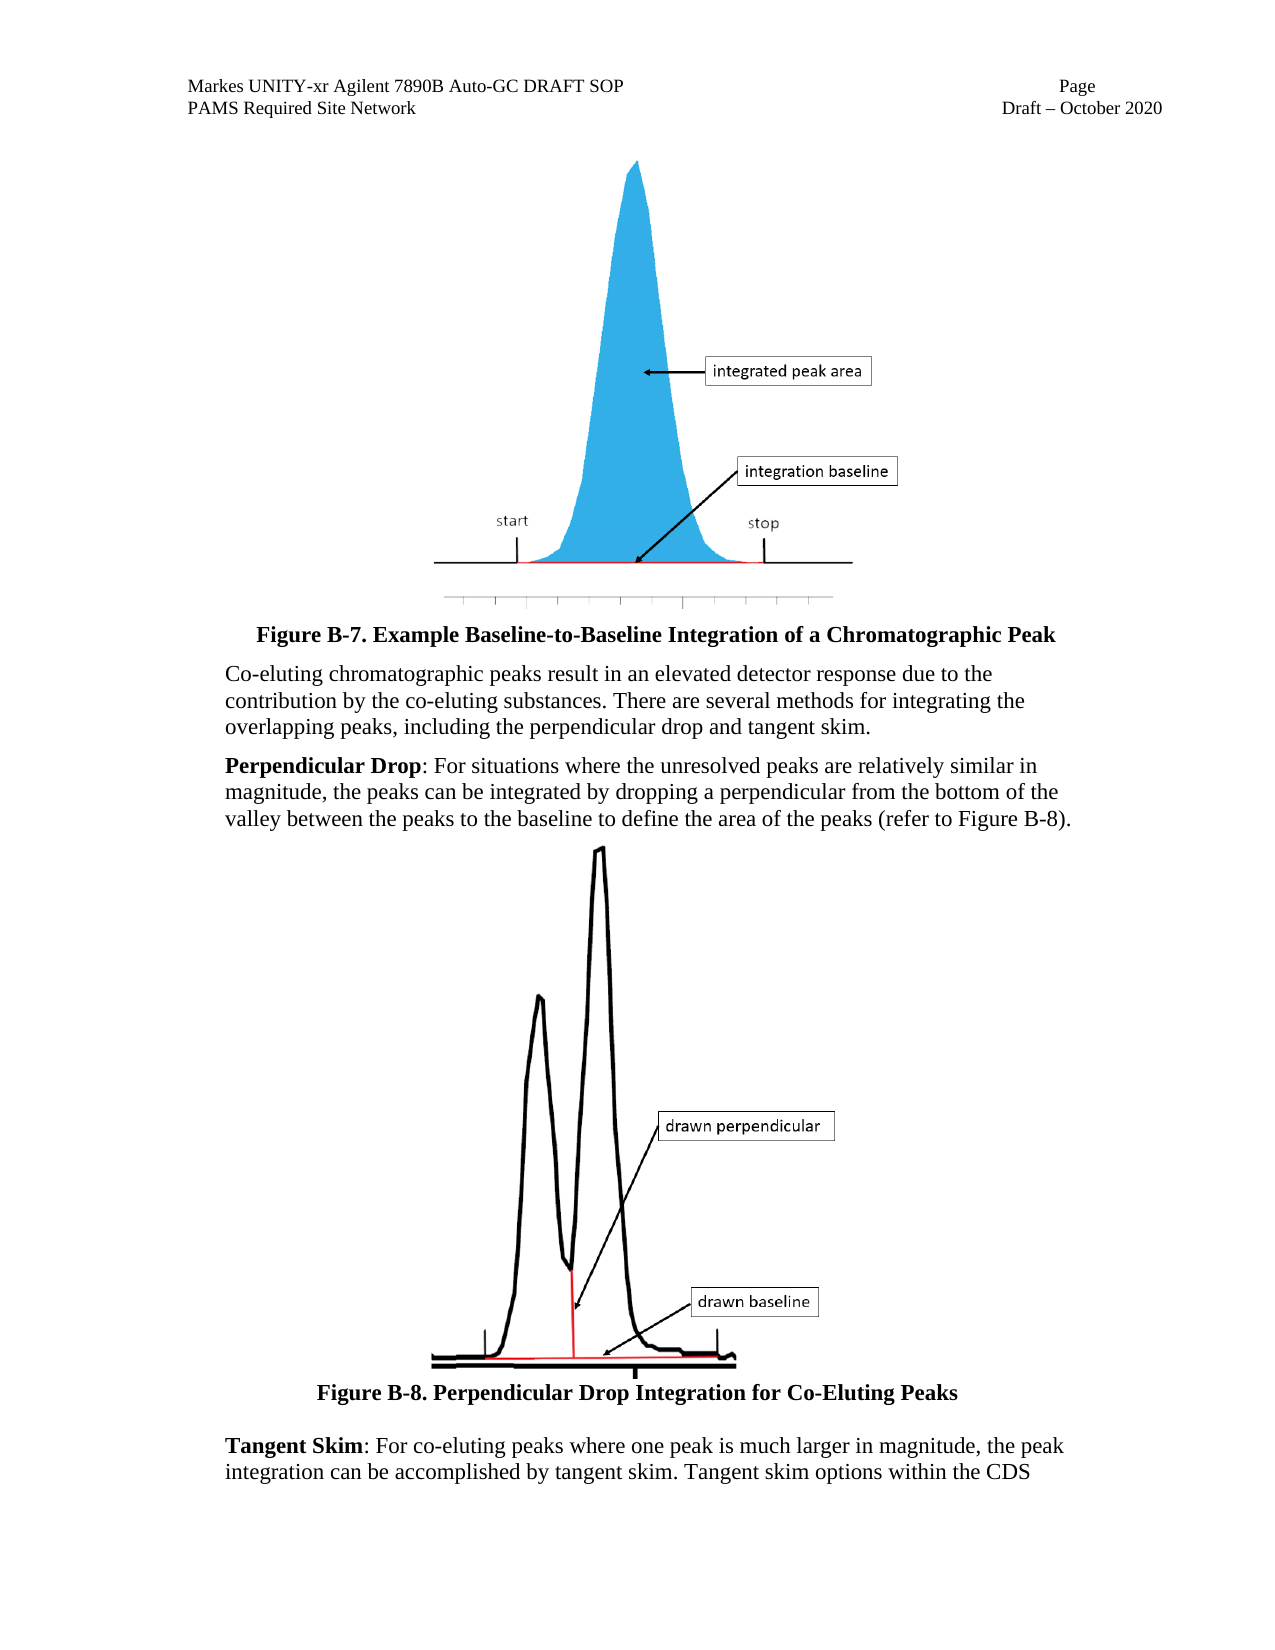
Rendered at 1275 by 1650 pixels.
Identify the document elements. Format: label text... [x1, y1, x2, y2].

picture [428, 843, 847, 1379]
list Perpendicular Drop: For situations where the unresolved peaks are relatively similar in magnitude, the peaks can be integrated by dropping a perpendicular from the bottom of the valley between the peaks to the baseline to define the area of the peaks (refer to Figure B-8). [225, 752, 1087, 831]
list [225, 1432, 1087, 1484]
list Co-eluting chromatographic peaks result in an elevated detector response due to the contribution by the co-eluting substances. There are several methods for integrating the overlapping peaks, including the perpendicular drop and tangent skim. [225, 660, 1087, 739]
text Figure B-8. Perpendicular Drop Integration for Co-Eluting Peaks [187, 1379, 1087, 1405]
list Figure B-7. Example Baseline-to-Baseline Integration of a Chromatographic Peak [225, 621, 1087, 648]
picture [411, 150, 902, 609]
